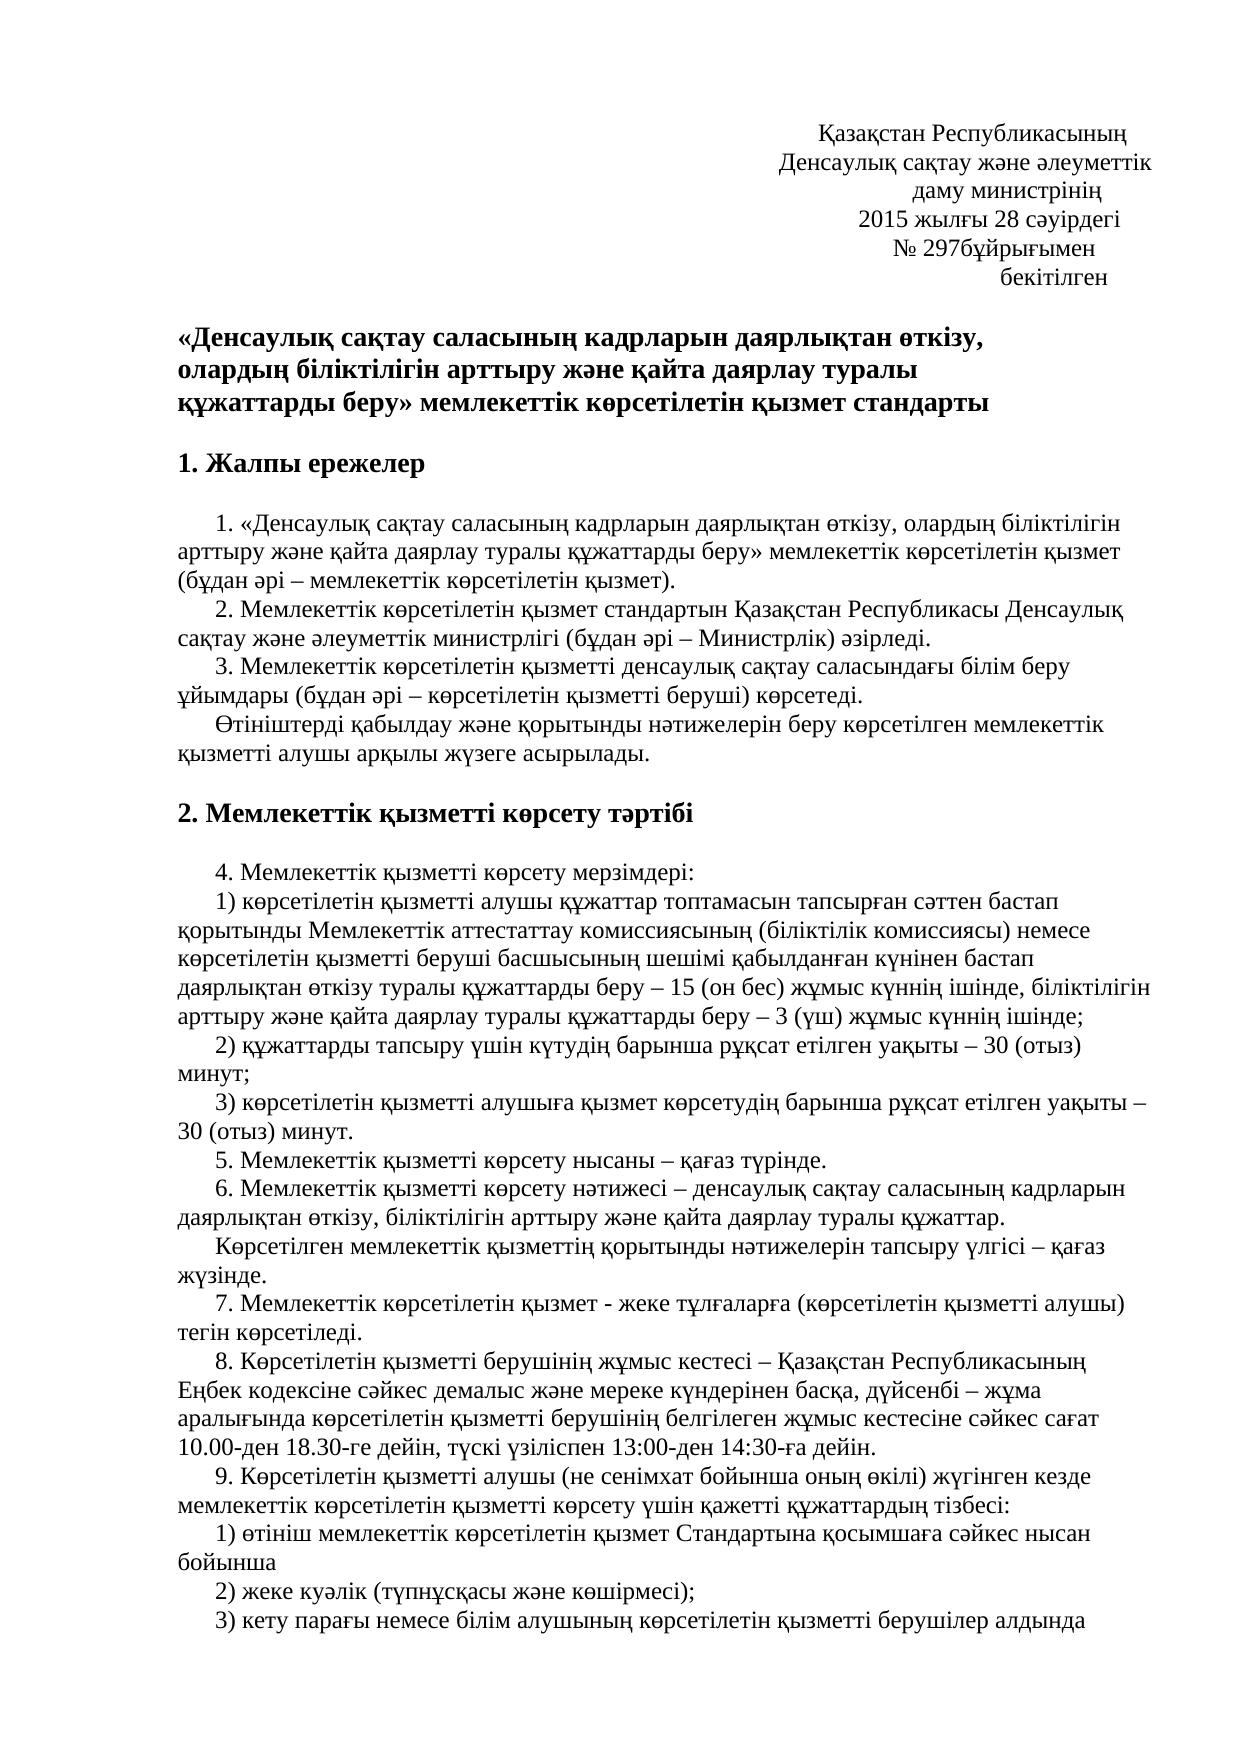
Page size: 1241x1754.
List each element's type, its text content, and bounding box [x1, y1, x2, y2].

text «Денсаулық сақтау саласының кадрларын даярлықтан өткізу, олардың біліктілігін арттыру және қайта даярлау туралы құжаттарды беру» мемлекеттік көрсетілетін қызмет стандарты [177, 320, 1152, 417]
text 2. Мемлекеттік қызметті көрсету тәртібі [177, 796, 1152, 828]
text 1. «Денсаулық сақтау саласының кадрларын даярлықтан өткізу, олардың біліктілігін арттыру және қайта даярлау туралы құжаттарды беру» мемлекеттік көрсетілетін қызмет (бұдан әрі – мемлекеттік көрсетілетін қызмет). 2. Мемлекеттік көрсетілетін қызмет стандартын Қазақстан Республикасы Денсаулық сақтау және әлеуметтік министрлігі (бұдан әрі – Министрлік) әзірледі. 3. Мемлекеттік көрсетілетін қызметті денсаулық сақтау саласындағы білім беру ұйымдары (бұдан әрі – көрсетілетін қызметті беруші) көрсетеді. Өтініштерді қабылдау және қорытынды нәтижелерін беру көрсетілген мемлекеттік қызметті алушы арқылы жүзеге асырылады. [177, 508, 1152, 766]
text Қазақстан Республикасының Денсаулық сақтау және әлеуметтік даму министрінің 2015 жылғы 28 сәуірдегі № 297бұйрығымен бекітілген [177, 118, 1152, 291]
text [177, 857, 1152, 1633]
text 1. Жалпы ережелер [177, 446, 1152, 478]
